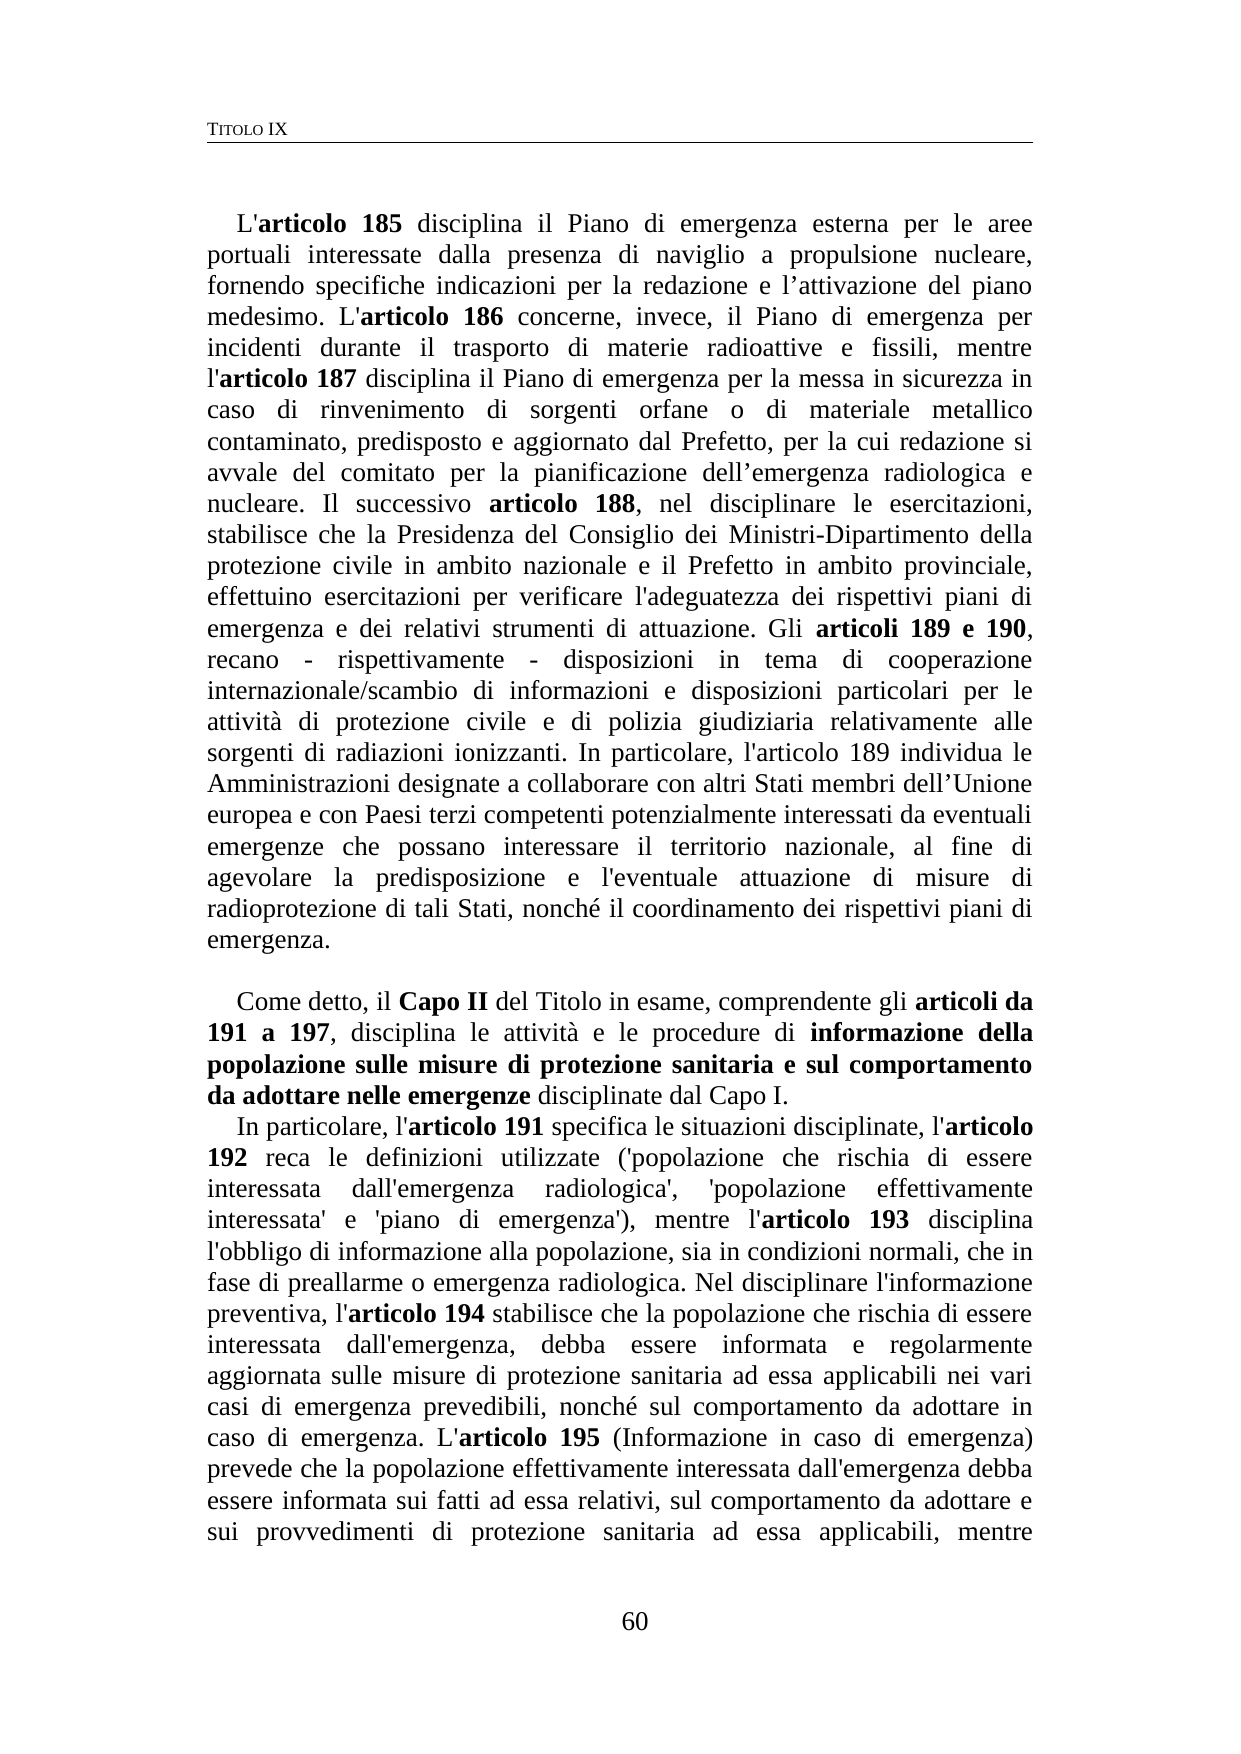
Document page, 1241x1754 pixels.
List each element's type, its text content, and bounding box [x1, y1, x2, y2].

text L'articolo 185 disciplina il Piano di emergenza esterna per le aree portuali interessate dalla presenza di naviglio a propulsione nucleare, fornendo specifiche indicazioni per la redazione e l’attivazione del piano medesimo. L'articolo 186 concerne, invece, il Piano di emergenza per incidenti durante il trasporto di materie radioattive e fissili, mentre l'articolo 187 disciplina il Piano di emergenza per la messa in sicurezza in caso di rinvenimento di sorgenti orfane o di materiale metallico contaminato, predisposto e aggiornato dal Prefetto, per la cui redazione si avvale del comitato per la pianificazione dell’emergenza radiologica e nucleare. Il successivo articolo 188, nel disciplinare le esercitazioni, stabilisce che la Presidenza del Consiglio dei Ministri-Dipartimento della protezione civile in ambito nazionale e il Prefetto in ambito provinciale, effettuino esercitazioni per verificare l'adeguatezza dei rispettivi piani di emergenza e dei relativi strumenti di attuazione. Gli articoli 189 e 190, recano - rispettivamente - disposizioni in tema di cooperazione internazionale/scambio di informazioni e disposizioni particolari per le attività di protezione civile e di polizia giudiziaria relativamente alle sorgenti di radiazioni ionizzanti. In particolare, l'articolo 189 individua le Amministrazioni designate a collaborare con altri Stati membri dell’Unione europea e con Paesi terzi competenti potenzialmente interessati da eventuali emergenze che possano interessare il territorio nazionale, al fine di agevolare la predisposizione e l'eventuale attuazione di misure di radioprotezione di tali Stati, nonché il coordinamento dei rispettivi piani di emergenza. [207, 207, 1033, 954]
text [207, 1110, 1033, 1546]
text Come detto, il Capo II del Titolo in esame, comprendente gli articoli da 191 a 197, disciplina le attività e le procedure di informazione della popolazione sulle misure di protezione sanitaria e sul comportamento da adottare nelle emergenze disciplinate dal Capo I. [207, 985, 1033, 1110]
